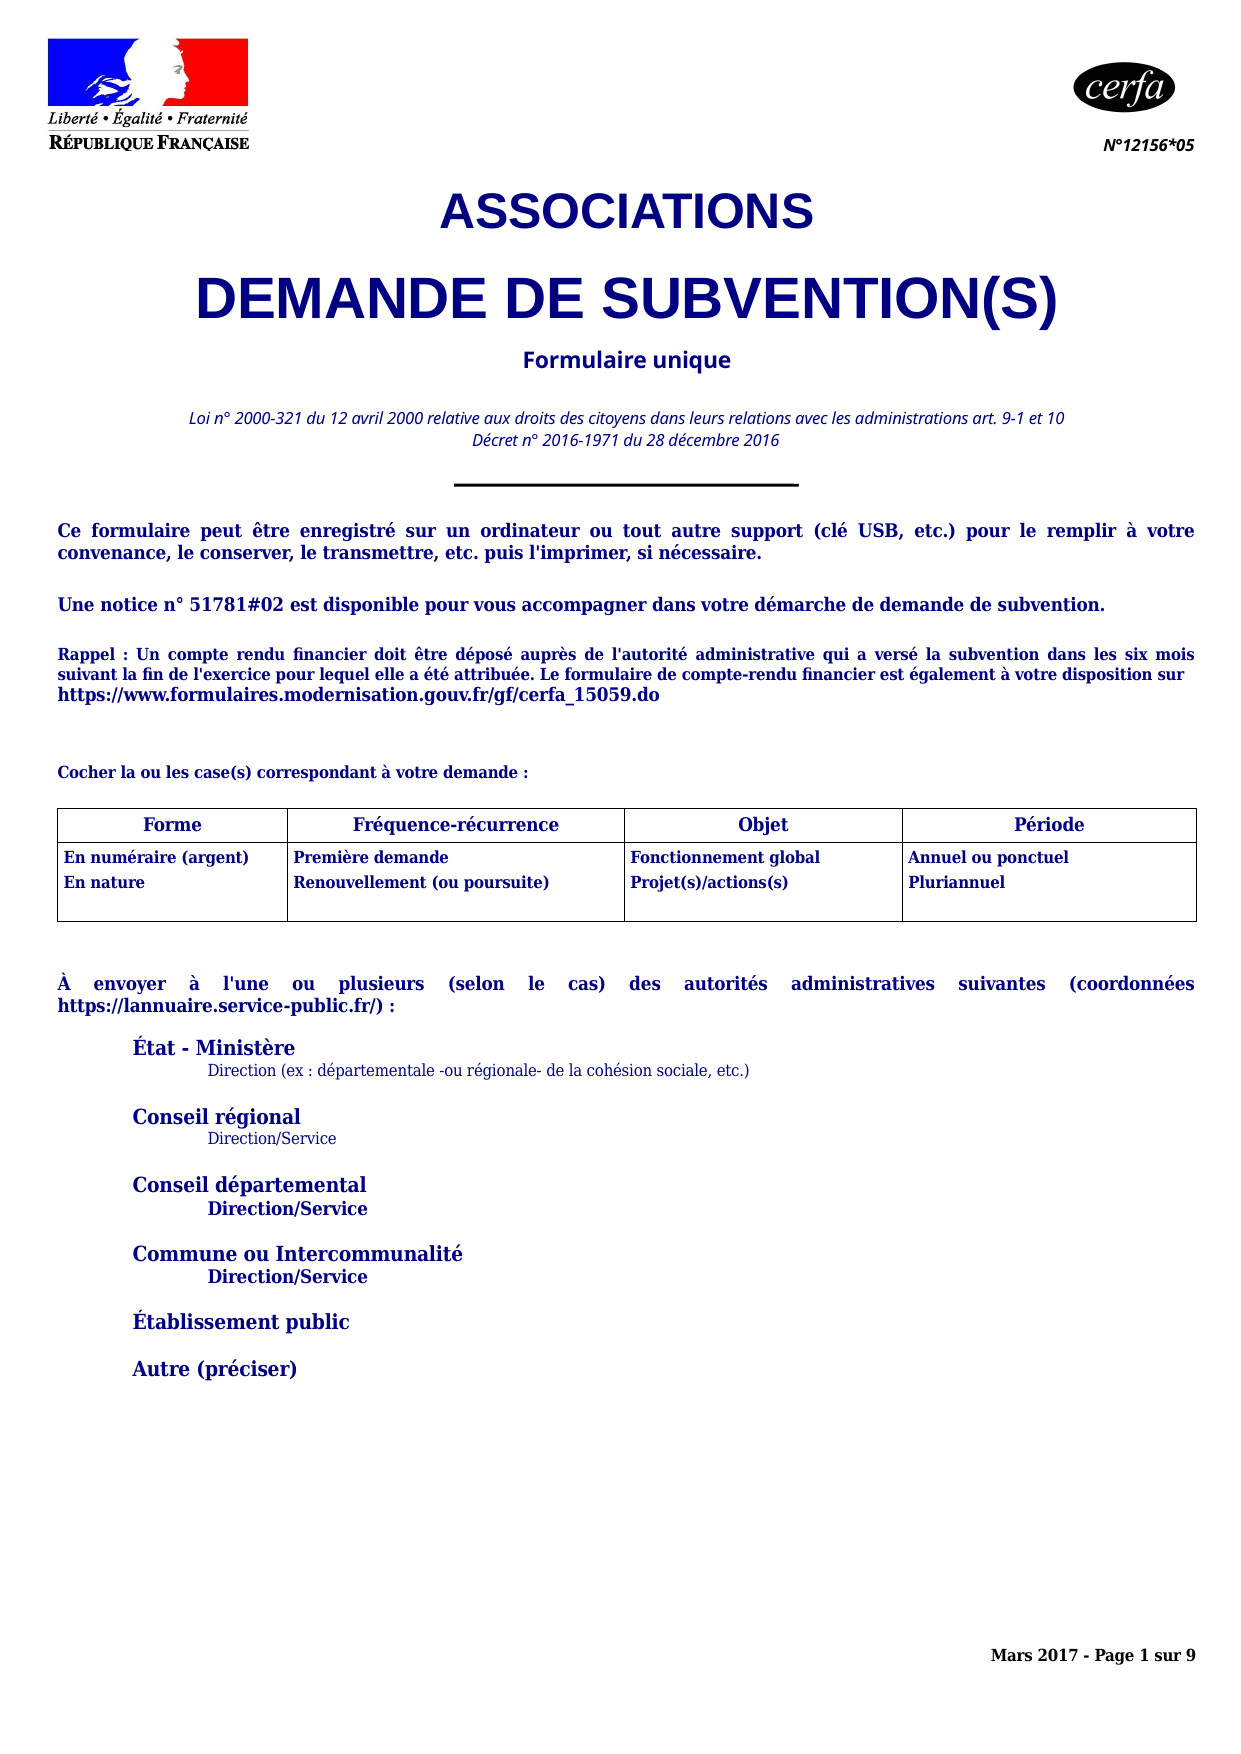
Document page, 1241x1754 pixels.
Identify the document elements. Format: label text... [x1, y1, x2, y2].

table_cell Fonctionnement global Projet(s)/actions(s) [625, 843, 902, 921]
text Ce formulaire peut être enregistré sur un ordinateur ou tout autre support (clé USB, etc.) pour le remplir à votre convenance, le conserver, le transmettre, etc. puis l'imprimer, si nécessaire. [57, 520, 1196, 564]
text État - Ministère [57, 1036, 1196, 1061]
text Direction/Service [57, 1266, 1196, 1288]
text Commune ou Intercommunalité [57, 1241, 1196, 1266]
text https://www.formulaires.modernisation.gouv.fr/gf/cerfa_15059.do [57, 684, 1196, 706]
table_header Objet [625, 809, 902, 842]
title ASSOCIATIONS [57, 182, 1196, 239]
text Direction/Service [57, 1129, 1196, 1148]
text Formulaire unique Loi n° 2000-321 du 12 avril 2000 relative aux droits des citoyens dans leurs relations avec les administrations art. 9-1 et 10 Décret n° 2016-1971 du 28 décembre 2016 [57, 344, 1196, 452]
text Conseil régional [57, 1104, 1196, 1129]
table_header Période [903, 809, 1196, 842]
text Direction/Service [57, 1197, 1196, 1219]
text Rappel : Un compte rendu financier doit être déposé auprès de l'autorité administrative qui a versé la subvention dans les six mois suivant la fin de l'exercice pour lequel elle a été attribuée. Le formulaire de compte-rendu financier est également à votre disposition sur [57, 645, 1196, 684]
table_header Fréquence-récurrence [288, 809, 624, 842]
picture [46, 37, 250, 151]
text À envoyer à l'une ou plusieurs (selon le cas) des autorités administratives suivantes (coordonnées https://lannuaire.service-public.fr/) : [57, 972, 1196, 1017]
table_cell Annuel ou ponctuel Pluriannuel [903, 843, 1196, 921]
text Autre (préciser) [57, 1357, 1196, 1381]
text Direction (ex : départementale -ou régionale- de la cohésion sociale, etc.) [57, 1061, 1196, 1080]
table_header Forme [58, 809, 287, 842]
table_cell En numéraire (argent) En nature [58, 843, 287, 921]
text Une notice n° 51781#02 est disponible pour vous accompagner dans votre démarche de demande de subvention. [57, 593, 1196, 615]
title DEMANDE DE SUBVENTION(S) [57, 264, 1196, 331]
table_cell Première demande Renouvellement (ou poursuite) [288, 843, 624, 921]
text Cocher la ou les case(s) correspondant à votre demande : [57, 763, 1196, 782]
text Conseil départemental [57, 1173, 1196, 1197]
text Établissement public [57, 1310, 1196, 1334]
picture [1067, 57, 1182, 118]
